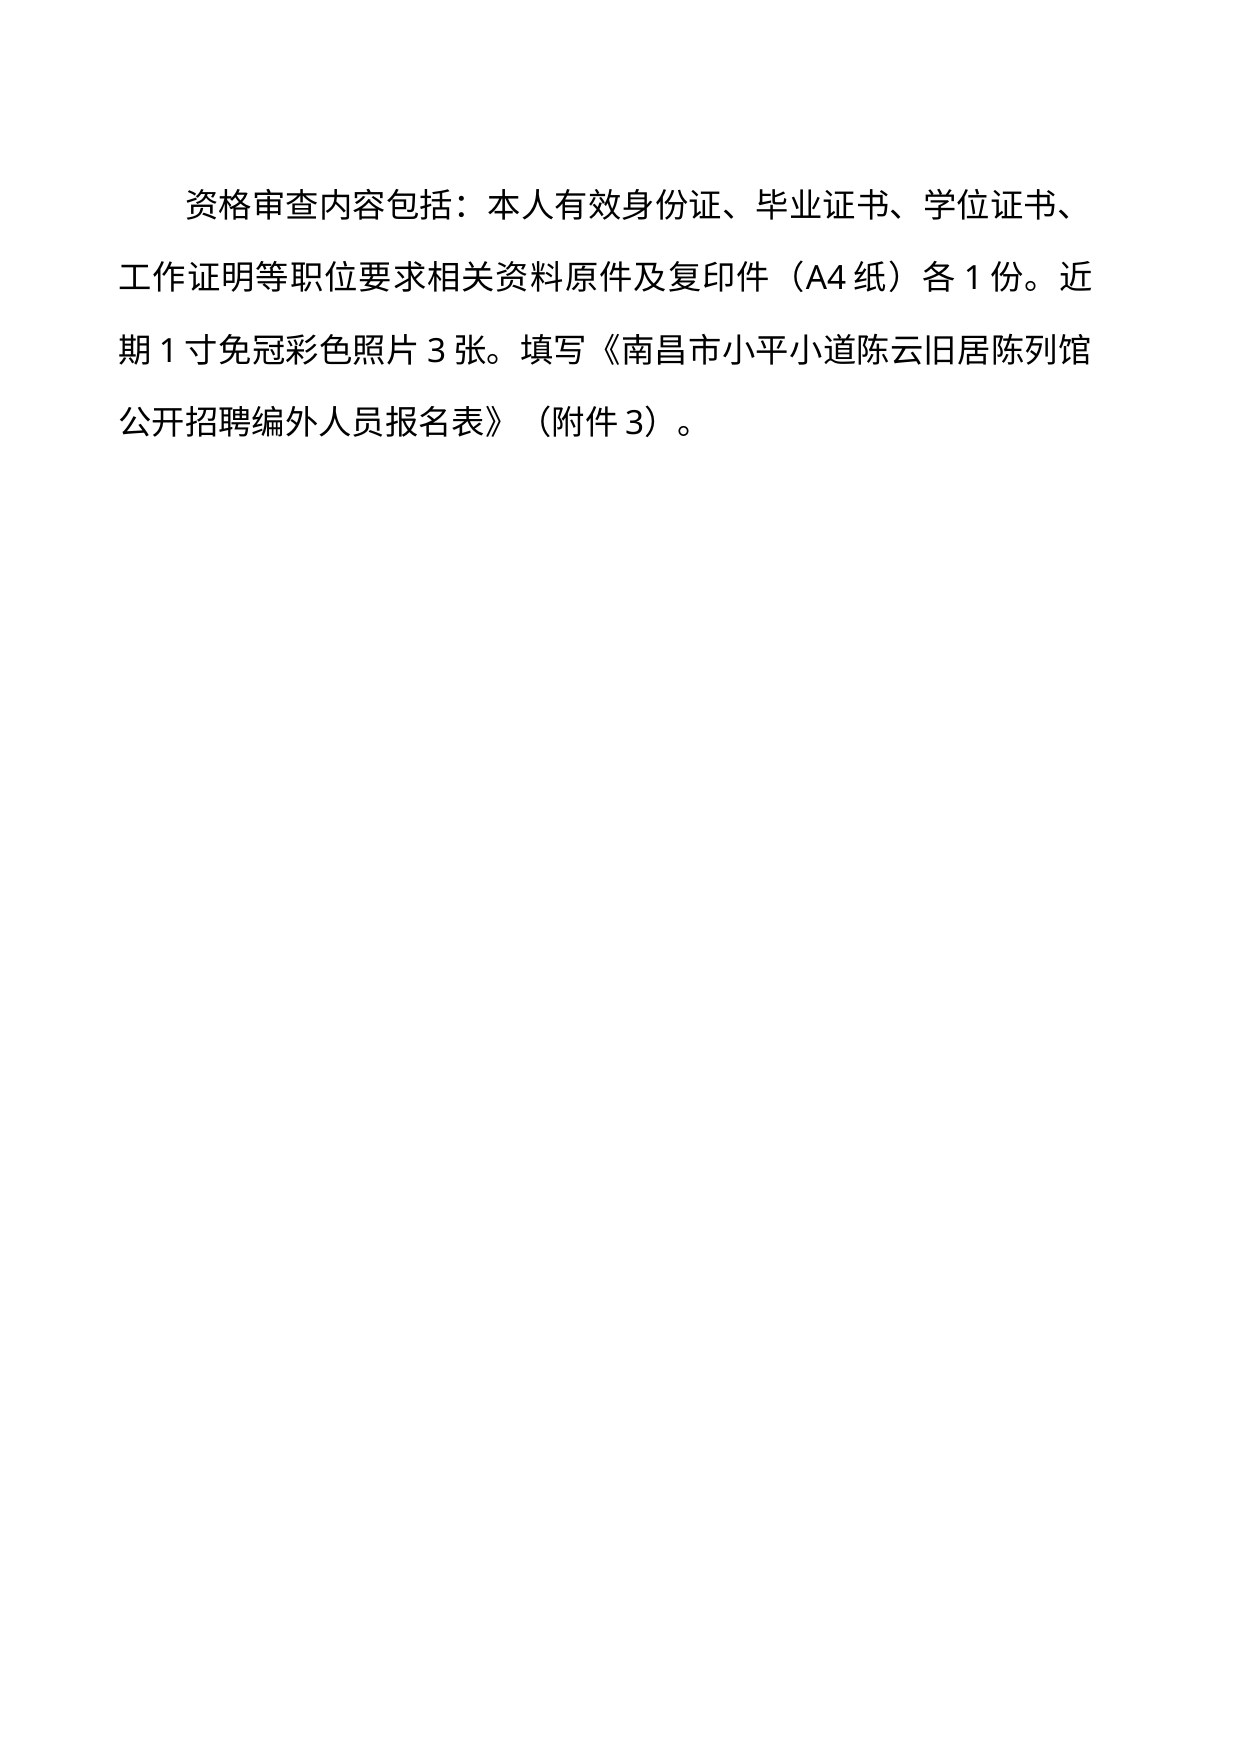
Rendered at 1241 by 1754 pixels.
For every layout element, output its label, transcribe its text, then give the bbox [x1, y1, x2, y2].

text 资格审查内容包括：本人有效身份证、毕业证书、学位证书、工作证明等职位要求相关资料原件及复印件（A4纸）各1份。近期1寸免冠彩色照片3张。填写《南昌市小平小道陈云旧居陈列馆公开招聘编外人员报名表》（附件3）。 [118, 179, 1092, 444]
